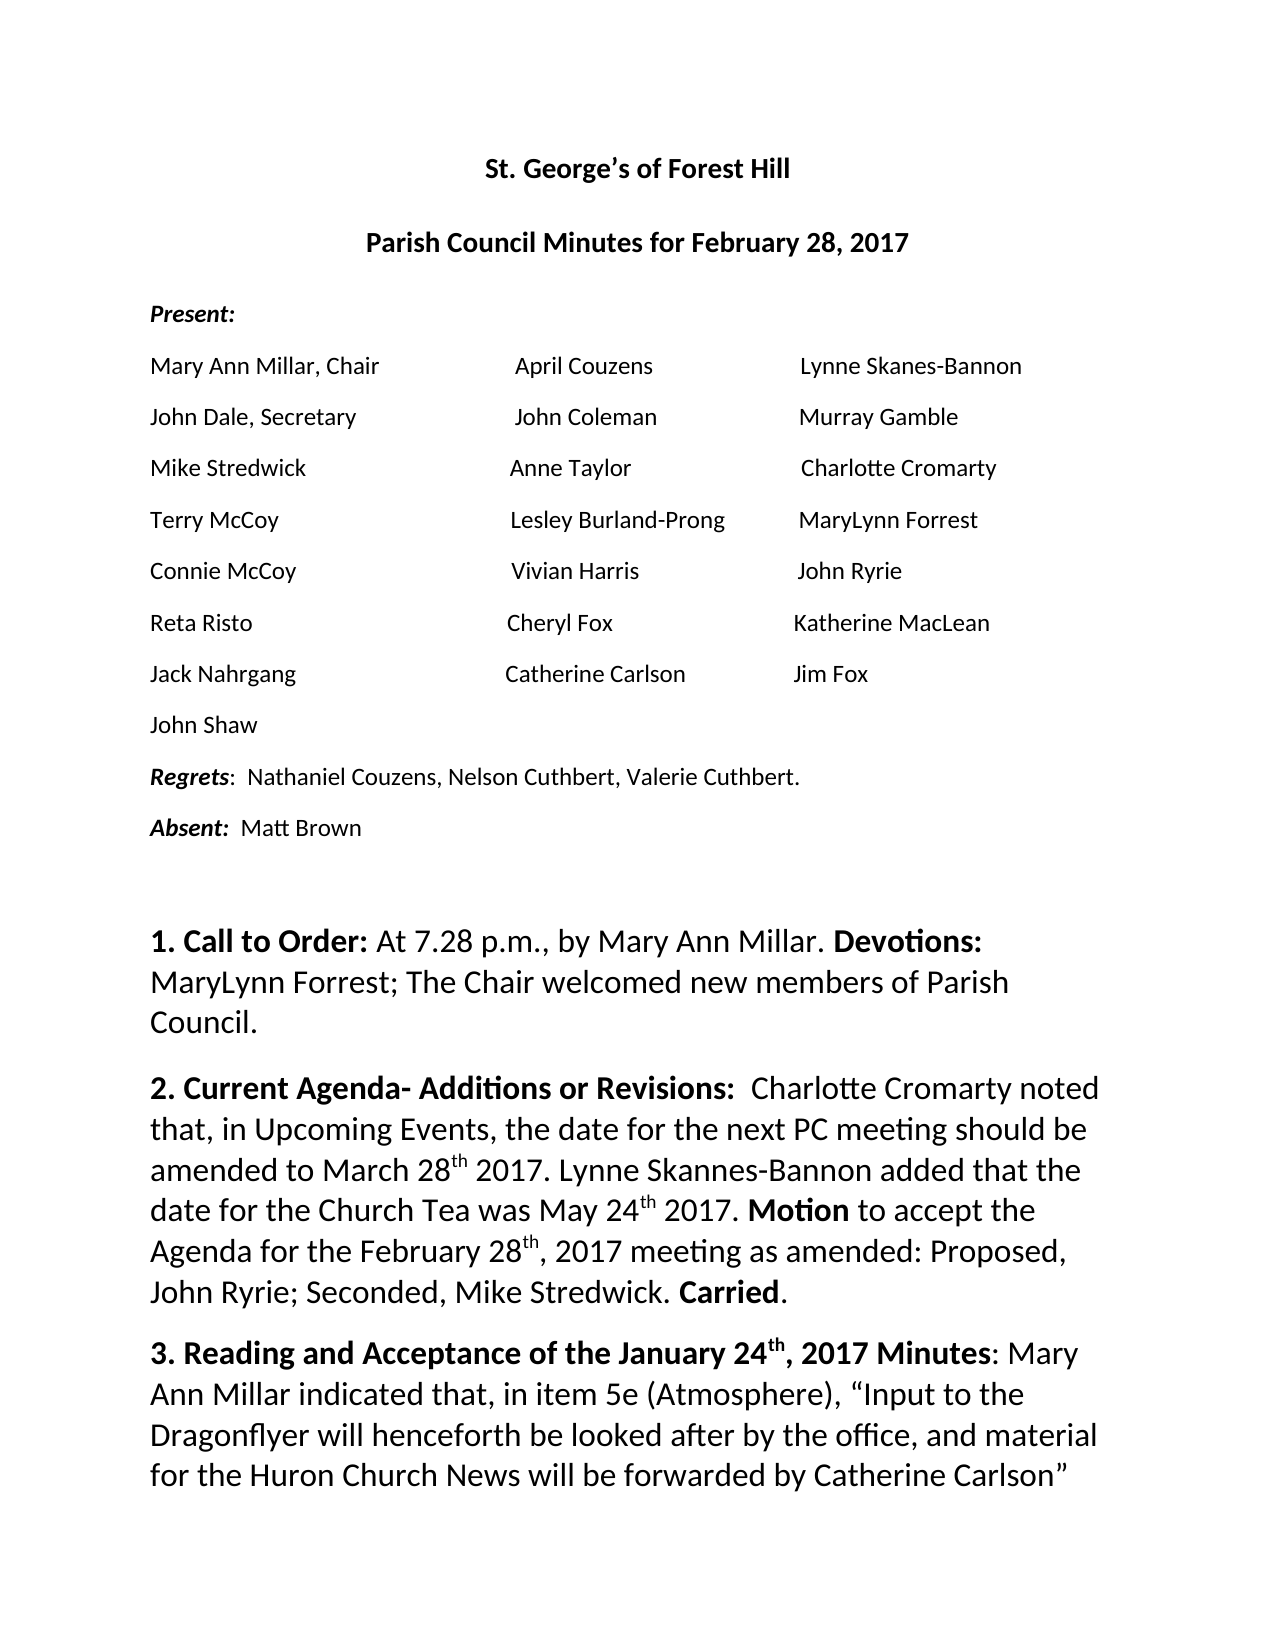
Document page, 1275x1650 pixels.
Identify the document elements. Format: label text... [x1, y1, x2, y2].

text Present: [150, 298, 1125, 329]
text Absent: Matt Brown [150, 812, 1125, 843]
text Connie McCoy Vivian Harris John Ryrie [150, 555, 1125, 586]
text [150, 1332, 1125, 1495]
text Jack Nahrgang Catherine Carlson Jim Fox [150, 658, 1125, 688]
text John Dale, Secretary John Coleman Murray Gamble [150, 401, 1125, 432]
text Mike Stredwick Anne Taylor Charlotte Cromarty [150, 453, 1125, 483]
text 2. Current Agenda- Additions or Revisions: Charlotte Cromarty noted that, in Upcoming Events, the date for the next PC meeting should be amended to March 28th 2017. Lynne Skannes-Bannon added that the date for the Church Tea was May 24th 2017. Motion to accept the Agenda for the February 28th, 2017 meeting as amended: Proposed, John Ryrie; Seconded, Mike Stredwick. Carried. [150, 1067, 1125, 1311]
text Reta Risto Cheryl Fox Katherine MacLean [150, 607, 1125, 637]
text St. George’s of Forest Hill [150, 150, 1125, 186]
text John Shaw [150, 709, 1125, 740]
text Parish Council Minutes for February 28, 2017 [150, 224, 1125, 260]
text 1. Call to Order: At 7.28 p.m., by Mary Ann Millar. Devotions: MaryLynn Forrest; The Chair welcomed new members of Parish Council. [150, 920, 1125, 1042]
text Regrets: Nathaniel Couzens, Nelson Cuthbert, Valerie Cuthbert. [150, 761, 1125, 791]
text Mary Ann Millar, Chair April Couzens Lynne Skanes-Bannon [150, 350, 1125, 380]
text Terry McCoy Lesley Burland-Prong MaryLynn Forrest [150, 504, 1125, 534]
